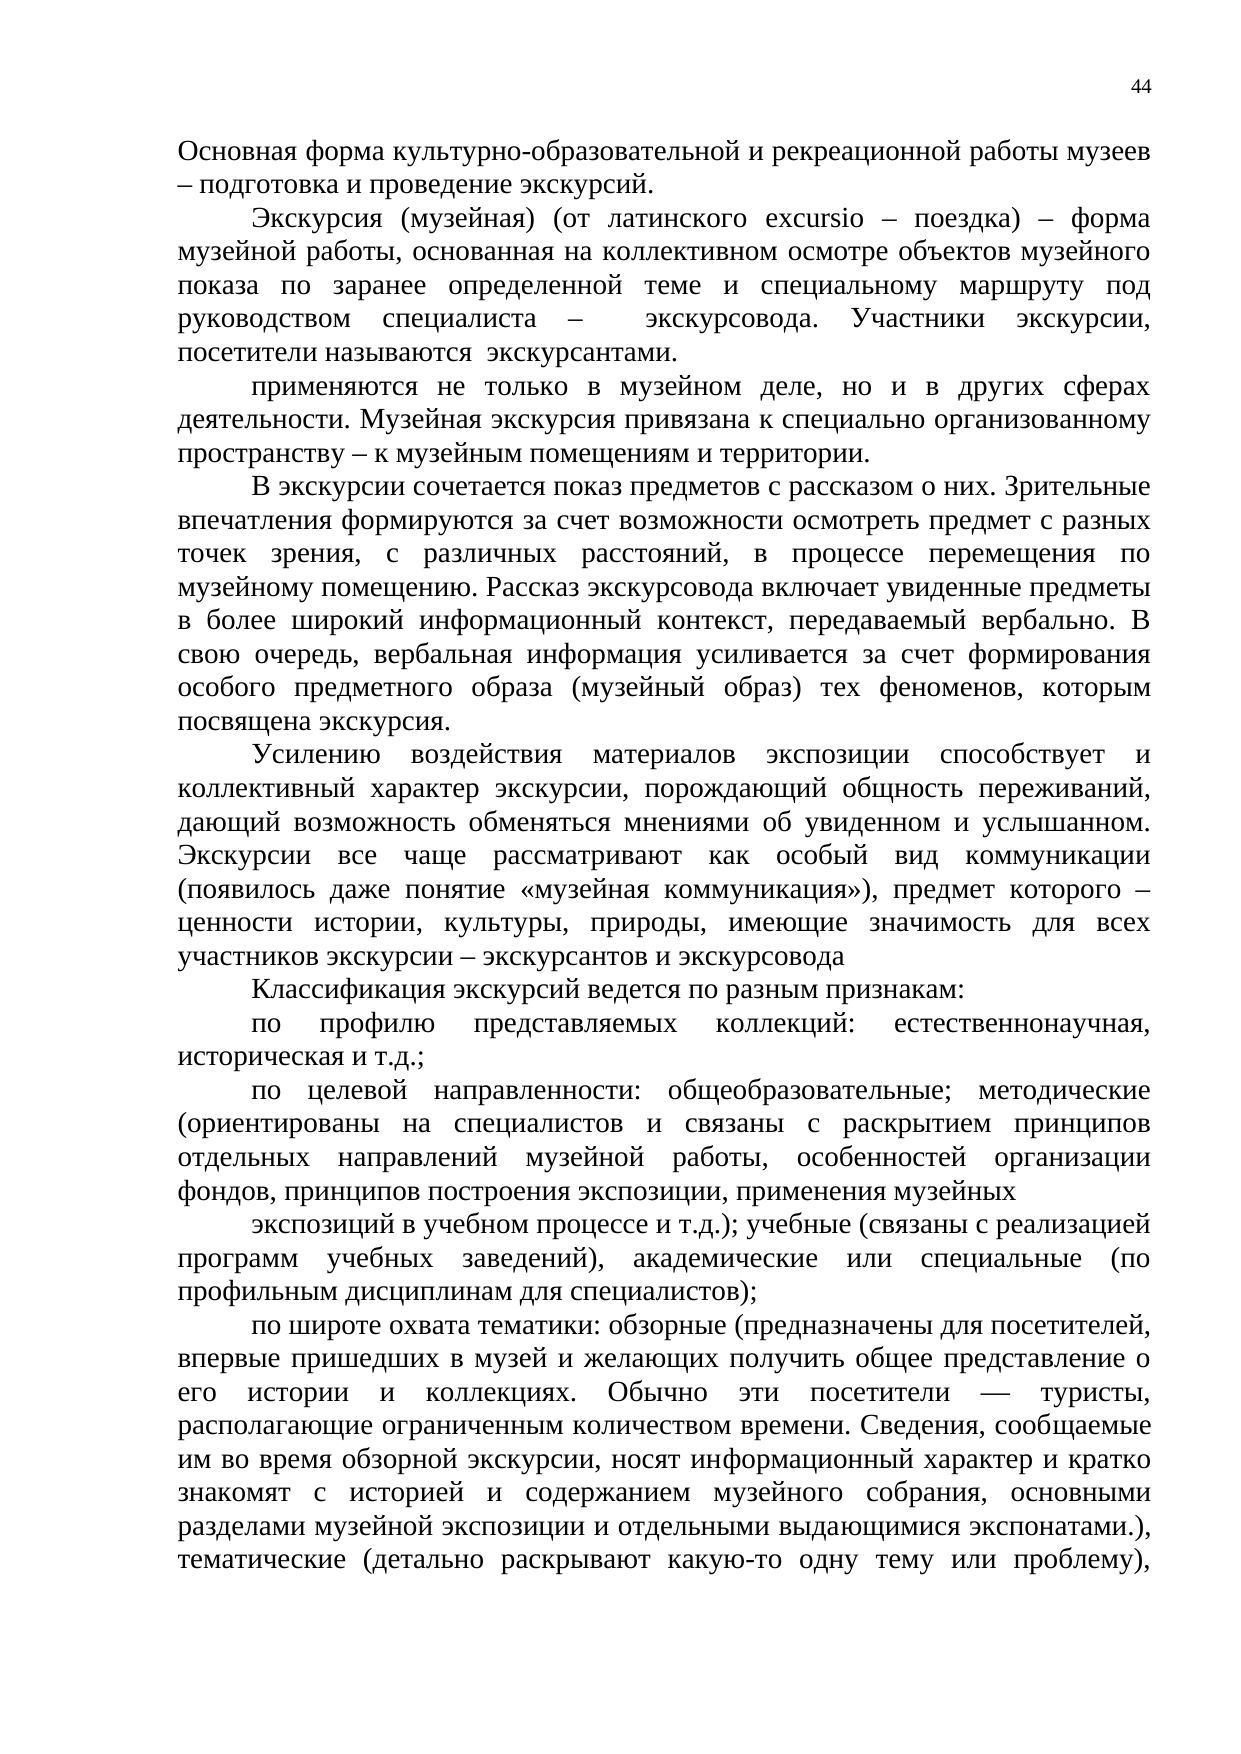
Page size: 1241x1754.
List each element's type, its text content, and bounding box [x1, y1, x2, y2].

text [177, 1307, 1152, 1575]
text В экскурсии сочетается показ предметов с рассказом о них. Зрительные впечатления формируются за счет возможности осмотреть предмет с разных точек зрения, с различных расстояний, в процессе перемещения по музейному помещению. Рассказ экскурсовода включает увиденные предметы в более широкий информационный контекст, передаваемый вербально. В свою очередь, вербальная информация усиливается за счет формирования особого предметного образа (музейный образ) тех феноменов, которым посвящена экскурсия. [177, 468, 1152, 737]
text по профилю представляемых коллекций: естественнонаучная, историческая и т.д.; [177, 1005, 1152, 1072]
text применяются не только в музейном деле, но и в других сферах деятельности. Музейная экскурсия привязана к специально организованному пространству – к музейным помещениям и территории. [177, 368, 1152, 468]
text экспозиций в учебном процессе и т.д.); учебные (связаны с реализацией программ учебных заведений), академические или специальные (по профильным дисциплинам для специалистов); [177, 1206, 1152, 1307]
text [177, 133, 1152, 200]
text Классификация экскурсий ведется по разным признакам: [177, 971, 1152, 1005]
text Усилению воздействия материалов экспозиции способствует и коллективный характер экскурсии, порождающий общность переживаний, дающий возможность обменяться мнениями об увиденном и услышанном. Экскурсии все чаще рассматривают как особый вид коммуникации (появилось даже понятие «музейная коммуникация»), предмет которого – ценности истории, культуры, природы, имеющие значимость для всех участников экскурсии – экскурсантов и экскурсовода [177, 737, 1152, 971]
text по целевой направленности: общеобразовательные; методические (ориентированы на специалистов и связаны с раскрытием принципов отдельных направлений музейной работы, особенностей организации фондов, принципов построения экспозиции, применения музейных [177, 1072, 1152, 1206]
text Экскурсия (музейная) (от латинского excursio – поездка) – форма музейной работы, основанная на коллективном осмотре объектов музейного показа по заранее определенной теме и специальному маршруту под руководством специалиста – экскурсовода. Участники экскурсии, посетители называются экскурсантами. [177, 200, 1152, 368]
